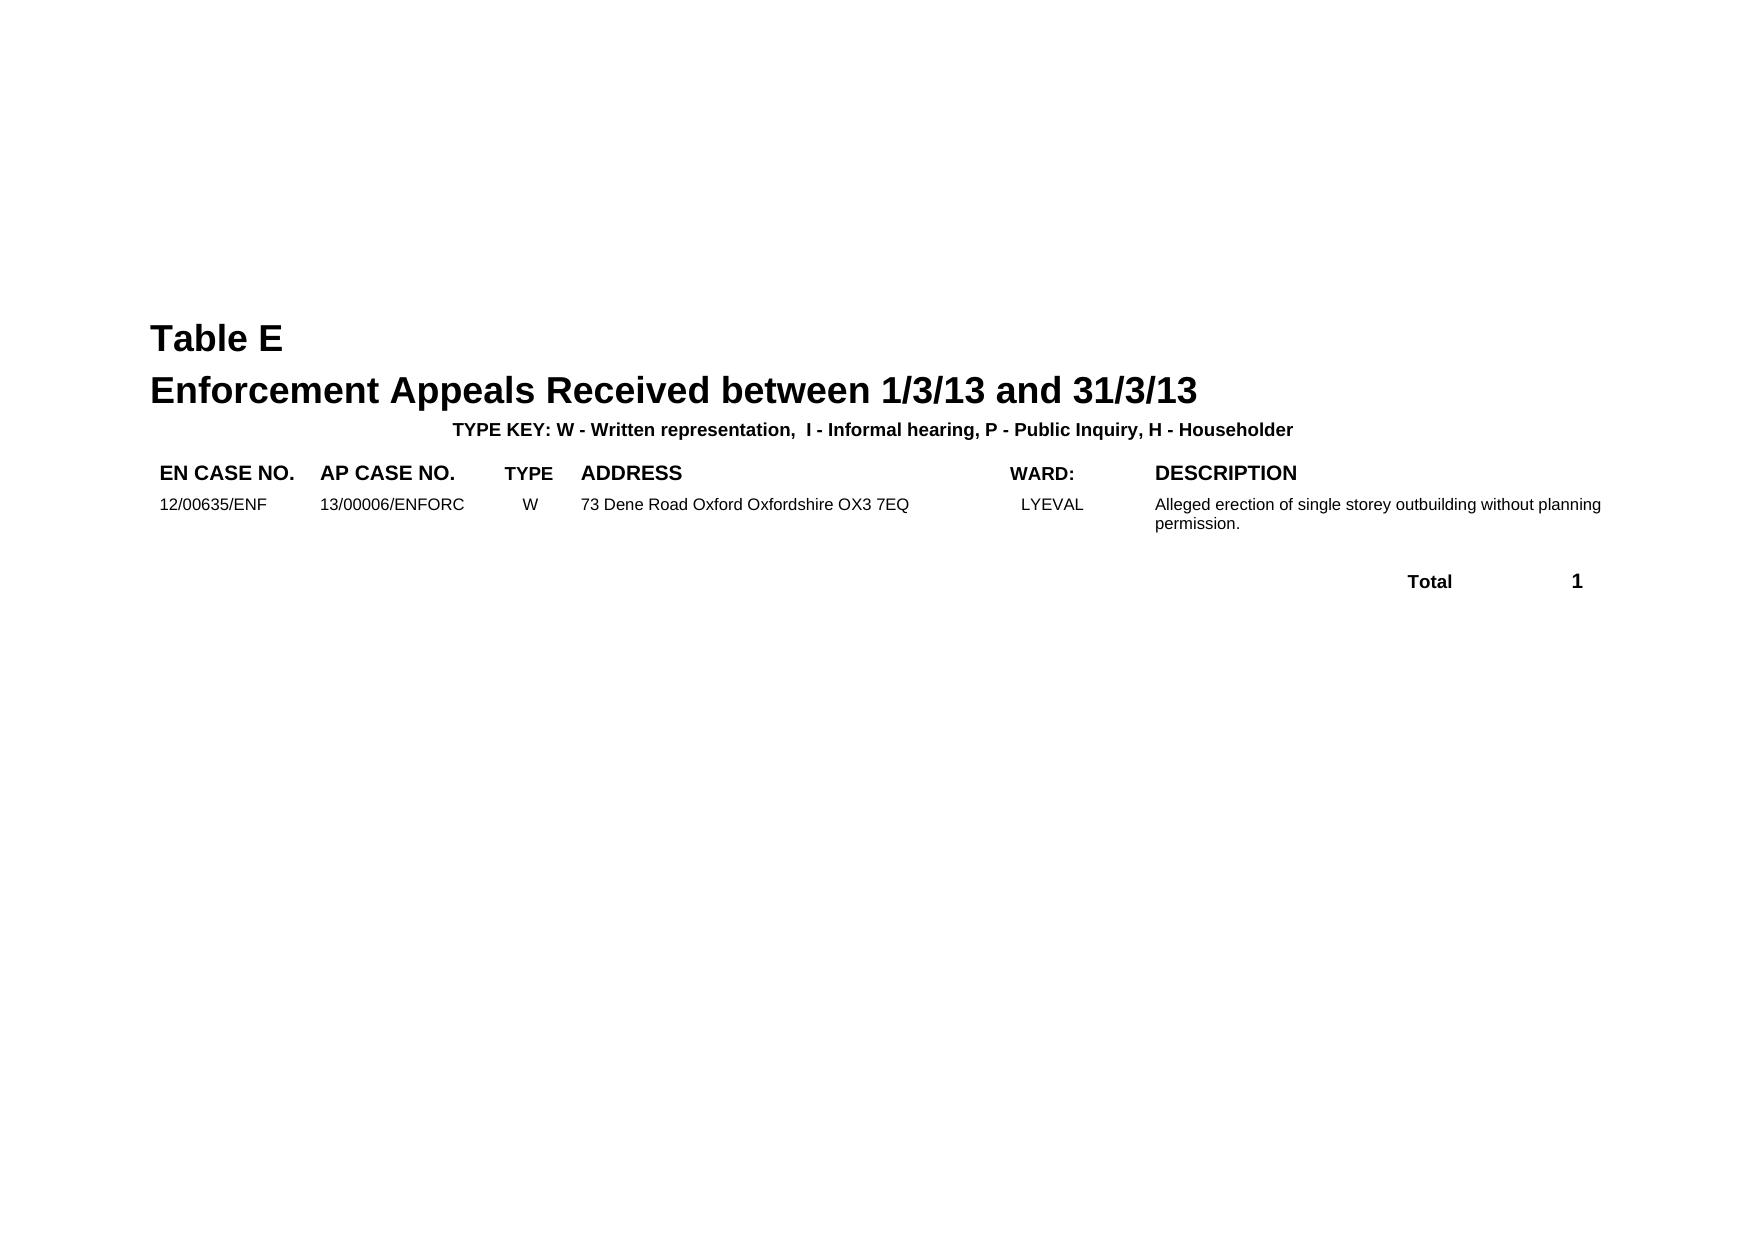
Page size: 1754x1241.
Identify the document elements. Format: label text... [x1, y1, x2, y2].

text Enforcement Appeals Received between 1/3/13 and 31/3/13 [150, 368, 1650, 411]
text Table E [150, 316, 1650, 359]
text EN CASE NO. AP CASE NO. TYPE ADDRESS WARD: DESCRIPTION [150, 461, 1650, 485]
text Total 1 [150, 569, 1650, 593]
text TYPE KEY: W - Written representation, I - Informal hearing, P - Public Inquiry, H - Householder [150, 419, 1650, 440]
text 12/00635/ENF 13/00006/ENFORC W 73 Dene Road Oxford Oxfordshire OX3 7EQ LYEVAL Alleged erection of single storey outbuilding without planning [150, 494, 1650, 513]
text permission. [150, 513, 1650, 533]
